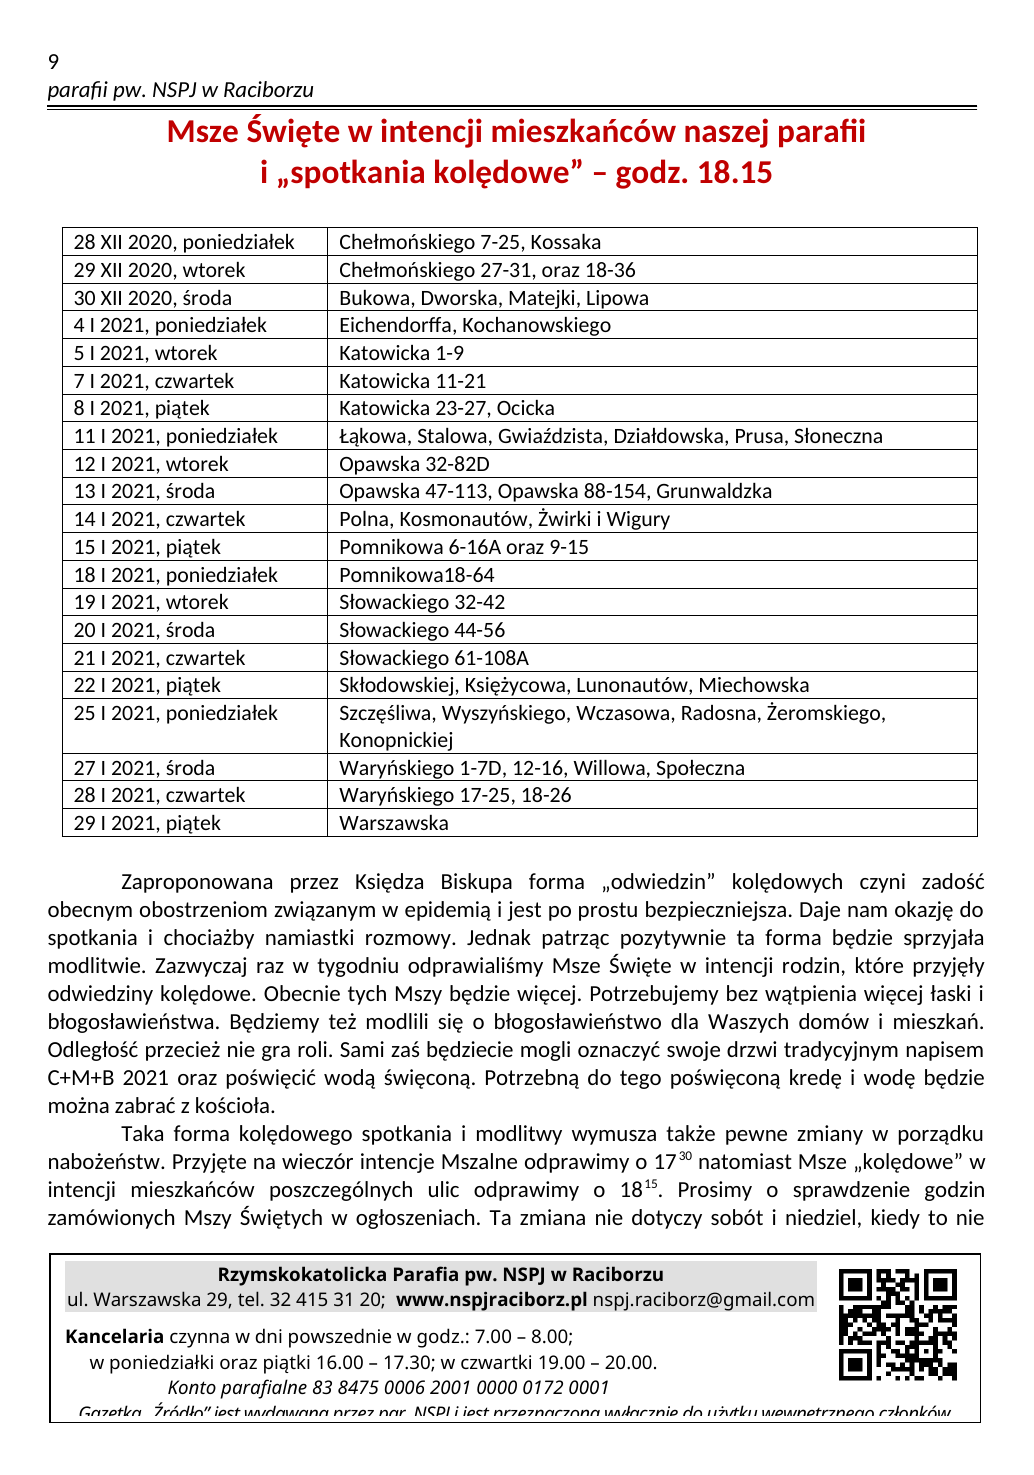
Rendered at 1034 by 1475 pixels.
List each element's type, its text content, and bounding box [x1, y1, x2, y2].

table_cell Łąkowa, Stalowa, Gwiaździsta, Działdowska, Prusa, Słoneczna [328, 422, 977, 449]
table_cell Słowackiego 44-56 [328, 616, 977, 643]
table_cell Bukowa, Dworska, Matejki, Lipowa [328, 284, 977, 310]
table_cell 27 I 2021, środa [63, 754, 327, 780]
table_cell Katowicka 1-9 [328, 339, 977, 366]
table_cell Szczęśliwa, Wyszyńskiego, Wczasowa, Radosna, Żeromskiego, Konopnickiej [328, 699, 977, 753]
table_header 28 XII 2020, poniedziałek [63, 228, 327, 255]
text Zaproponowana przez Księdza Biskupa forma „odwiedzin” kolędowych czyni zadość obecnym obostrzeniom związanym w epidemią i jest po prostu bezpieczniejsza. Daje nam okazję do spotkania i chociażby namiastki rozmowy. Jednak patrząc pozytywnie ta forma będzie sprzyjała modlitwie. Zazwyczaj raz w tygodniu odprawialiśmy Msze Święte w intencji rodzin, które przyjęły odwiedziny kolędowe. Obecnie tych Mszy będzie więcej. Potrzebujemy bez wątpienia więcej łaski i błogosławieństwa. Będziemy też modlili się o błogosławieństwo dla Waszych domów i mieszkań. Odległość przecież nie gra roli. Sami zaś będziecie mogli oznaczyć swoje drzwi tradycyjnym napisem C+M+B 2021 oraz poświęcić wodą święconą. Potrzebną do tego poświęconą kredę i wodę będzie można zabrać z kościoła. [47, 867, 986, 1119]
table_cell Waryńskiego 17-25, 18-26 [328, 781, 977, 808]
table_cell Chełmońskiego 27-31, oraz 18-36 [328, 256, 977, 283]
table_cell 19 I 2021, wtorek [63, 589, 327, 615]
table_header Chełmońskiego 7-25, Kossaka [328, 228, 977, 255]
table_cell Polna, Kosmonautów, Żwirki i Wigury [328, 505, 977, 532]
picture [829, 1261, 963, 1387]
table_cell 22 I 2021, piątek [63, 672, 327, 698]
table_cell 13 I 2021, środa [63, 478, 327, 504]
table_cell Słowackiego 32-42 [328, 589, 977, 615]
table_cell 20 I 2021, środa [63, 616, 327, 643]
table_cell 7 I 2021, czwartek [63, 367, 327, 393]
table_cell 30 XII 2020, środa [63, 284, 327, 310]
table_cell 25 I 2021, poniedziałek [63, 699, 327, 753]
table_cell 21 I 2021, czwartek [63, 644, 327, 671]
table_cell Eichendorffa, Kochanowskiego [328, 311, 977, 338]
text Msze Święte w intencji mieszkańców naszej parafii [47, 110, 986, 151]
table_cell Skłodowskiej, Księżycowa, Lunonautów, Miechowska [328, 672, 977, 698]
table_cell Opawska 32-82D [328, 450, 977, 477]
table_cell 29 XII 2020, wtorek [63, 256, 327, 283]
text i „spotkania kolędowe” – godz. 18.15 [47, 151, 986, 192]
table_cell 29 I 2021, piątek [63, 809, 327, 836]
table_cell 15 I 2021, piątek [63, 533, 327, 560]
table_cell 28 I 2021, czwartek [63, 781, 327, 808]
table_cell Pomnikowa18-64 [328, 561, 977, 587]
table_cell 12 I 2021, wtorek [63, 450, 327, 477]
table_cell 11 I 2021, poniedziałek [63, 422, 327, 449]
table_cell 8 I 2021, piątek [63, 395, 327, 421]
table_cell Katowicka 11-21 [328, 367, 977, 393]
table_cell 14 I 2021, czwartek [63, 505, 327, 532]
table_cell Słowackiego 61-108A [328, 644, 977, 671]
table_cell 18 I 2021, poniedziałek [63, 561, 327, 587]
table_cell Opawska 47-113, Opawska 88-154, Grunwaldzka [328, 478, 977, 504]
table_cell 4 I 2021, poniedziałek [63, 311, 327, 338]
table_cell Pomnikowa 6-16A oraz 9-15 [328, 533, 977, 560]
table_cell 5 I 2021, wtorek [63, 339, 327, 366]
table_cell Waryńskiego 1-7D, 12-16, Willowa, Społeczna [328, 754, 977, 780]
table_cell Katowicka 23-27, Ocicka [328, 395, 977, 421]
table_cell Warszawska [328, 809, 977, 836]
